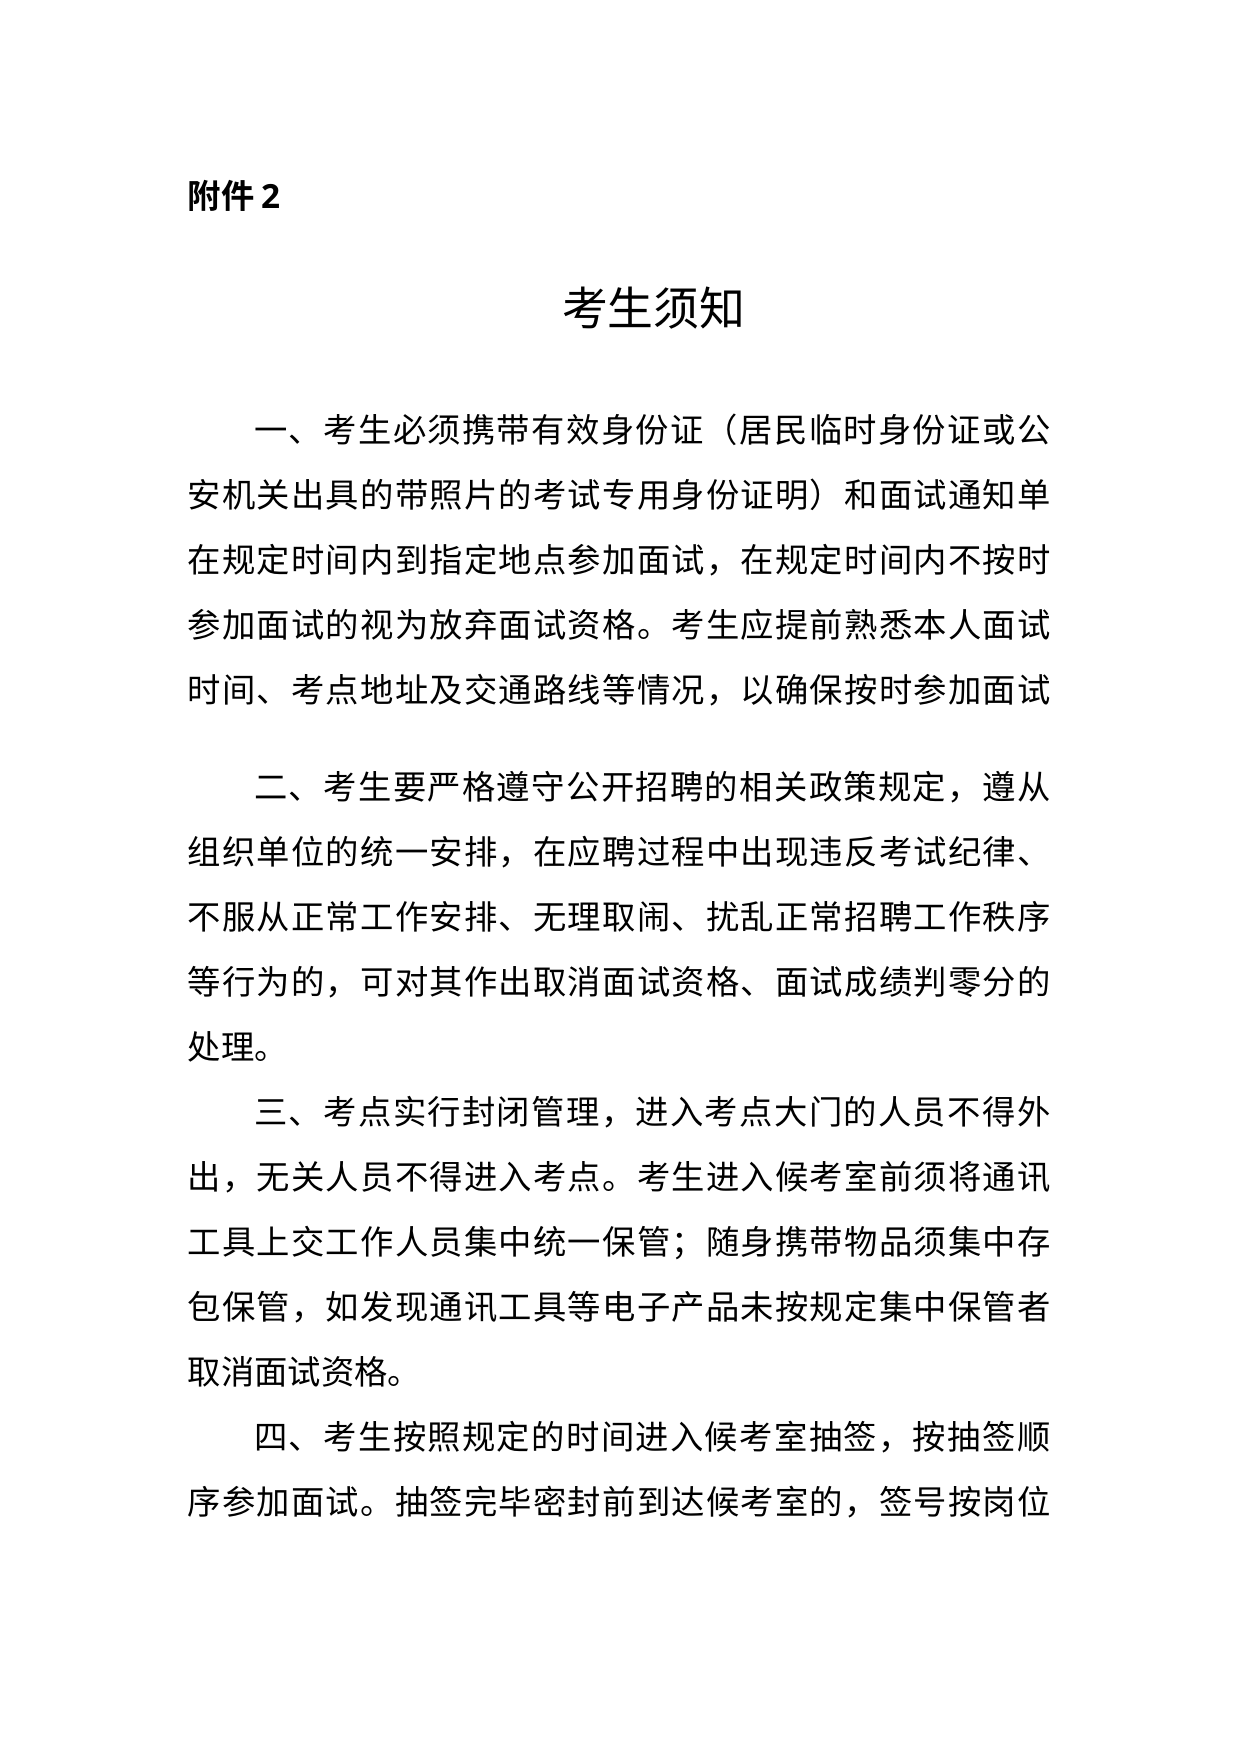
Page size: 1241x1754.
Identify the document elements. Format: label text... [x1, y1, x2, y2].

text 三、考点实行封闭管理，进入考点大门的人员不得外出，无关人员不得进入考点。考生进入候考室前须将通讯工具上交工作人员集中统一保管；随身携带物品须集中存包保管，如发现通讯工具等电子产品未按规定集中保管者，取消面试资格。 [187, 1078, 1053, 1403]
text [187, 1403, 1053, 1533]
text 一、考生必须携带有效身份证（居民临时身份证或公安机关出具的带照片的考试专用身份证明）和面试通知单在规定时间内到指定地点参加面试，在规定时间内不按时参加面试的视为放弃面试资格。考生应提前熟悉本人面试时间、考点地址及交通路线等情况，以确保按时参加面试。 [187, 395, 1053, 753]
text 附件2 [187, 162, 1053, 220]
text 二、考生要严格遵守公开招聘的相关政策规定，遵从组织单位的统一安排，在应聘过程中出现违反考试纪律、不服从正常工作安排、无理取闹、扰乱正常招聘工作秩序等行为的，可对其作出取消面试资格、面试成绩判零分的处理。 [187, 753, 1053, 1078]
text 考生须知 [187, 279, 1053, 337]
